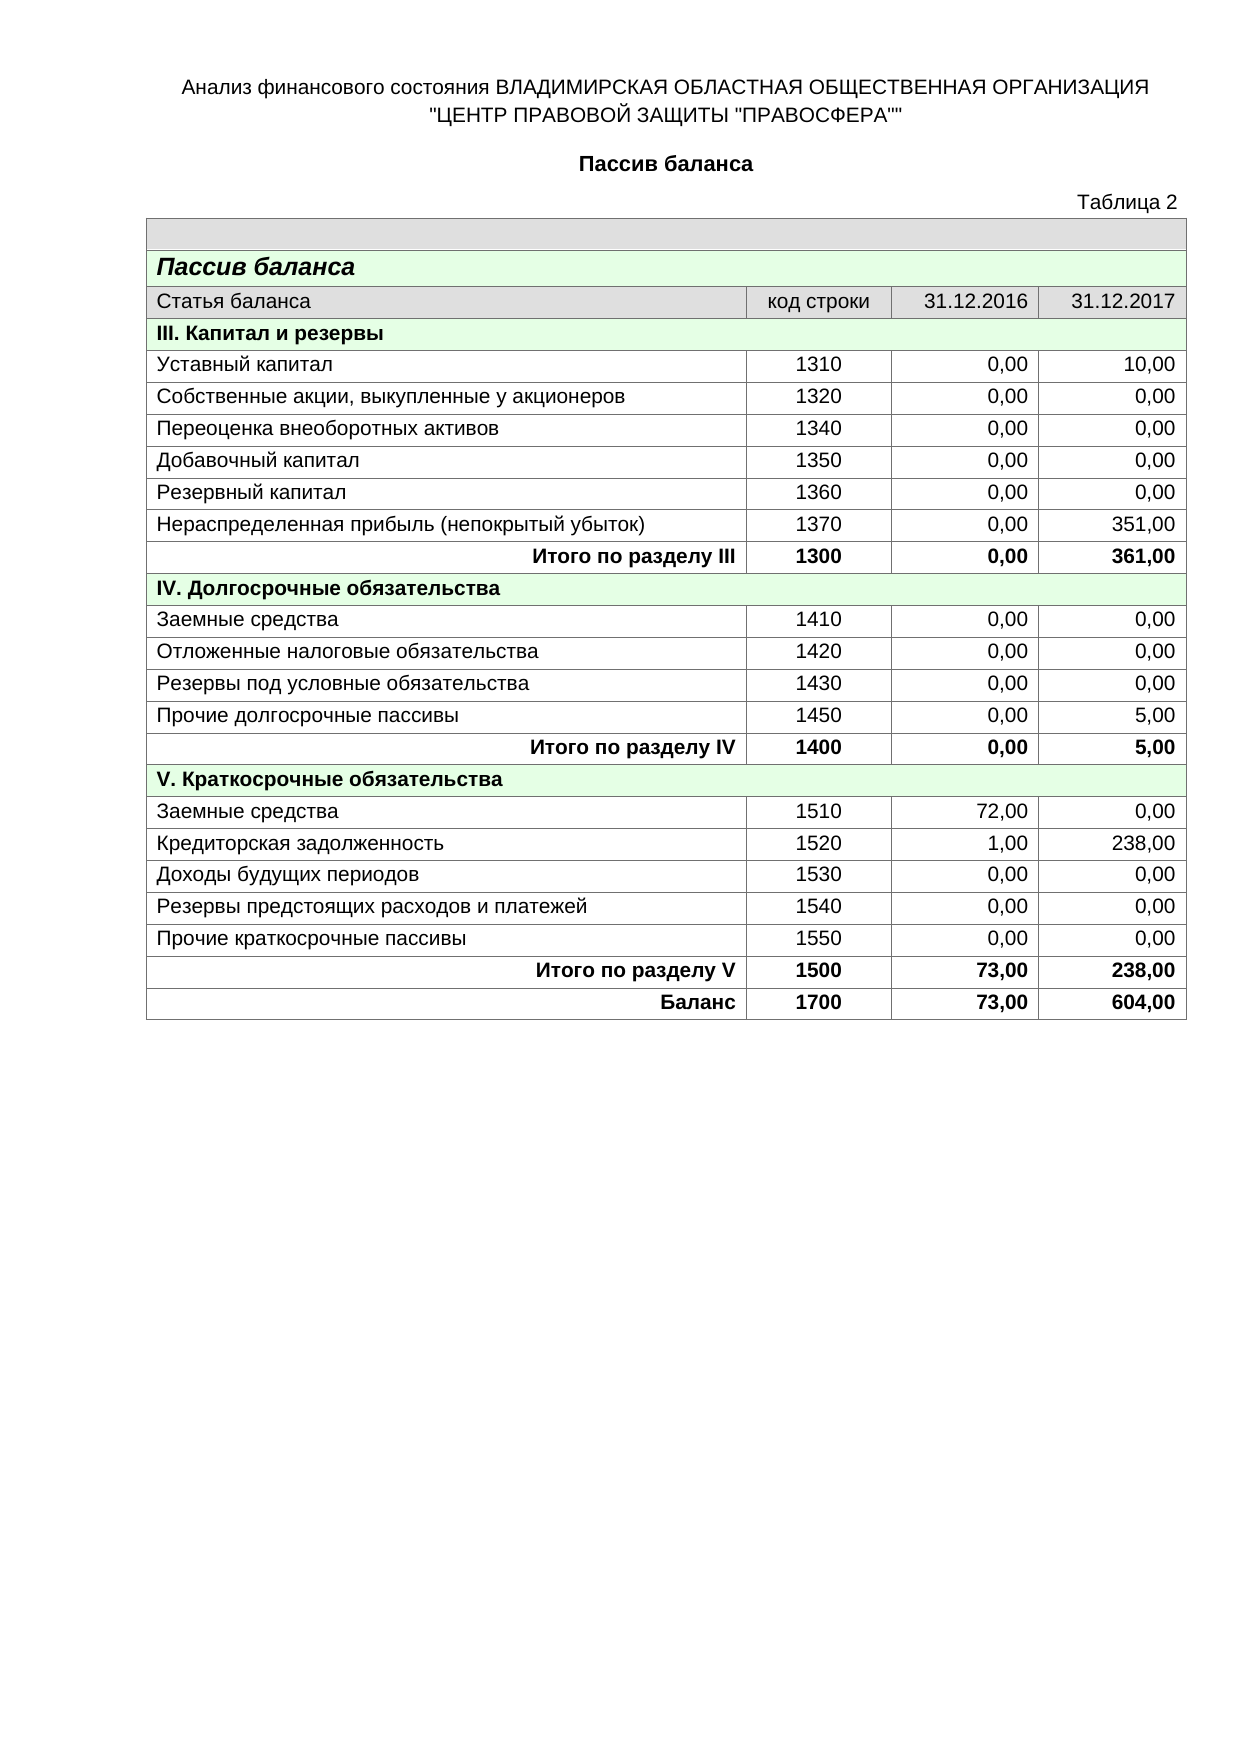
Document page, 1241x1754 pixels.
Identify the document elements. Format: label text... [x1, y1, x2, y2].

table_cell 0,00 [892, 734, 1038, 764]
table_cell 351,00 [1039, 510, 1186, 541]
table_cell 361,00 [1039, 542, 1186, 573]
table_cell 0,00 [1039, 415, 1186, 446]
table_cell 0,00 [1039, 861, 1186, 892]
table_cell 5,00 [1039, 702, 1186, 732]
table_cell 73,00 [892, 989, 1038, 1019]
table_cell V. Краткосрочные обязательства [147, 765, 1186, 796]
table_cell 0,00 [1039, 670, 1186, 701]
table_cell Пассив баланса [147, 251, 1186, 286]
table_cell 1430 [747, 670, 891, 701]
table_cell Итого по разделу V [147, 957, 746, 987]
table_cell 0,00 [892, 479, 1038, 509]
table_cell 0,00 [1039, 638, 1186, 669]
table_cell 73,00 [892, 957, 1038, 987]
table_cell 0,00 [892, 670, 1038, 701]
table_cell Доходы будущих периодов [147, 861, 746, 892]
table_cell Баланс [147, 989, 746, 1019]
table_cell Добавочный капитал [147, 447, 746, 477]
table_cell 31.12.2017 [1039, 287, 1186, 318]
table_cell 0,00 [892, 702, 1038, 732]
table_header _ [147, 219, 1186, 249]
table_cell 1300 [747, 542, 891, 573]
table_cell 0,00 [892, 510, 1038, 541]
table_cell Итого по разделу IV [147, 734, 746, 764]
table_cell Резервный капитал [147, 479, 746, 509]
table_cell 0,00 [1039, 797, 1186, 828]
table_cell 31.12.2016 [892, 287, 1038, 318]
table_cell Резервы предстоящих расходов и платежей [147, 893, 746, 924]
text Таблица 2 [154, 190, 1178, 214]
table_cell 0,00 [892, 861, 1038, 892]
table_cell 1540 [747, 893, 891, 924]
table_cell 1,00 [892, 829, 1038, 860]
table_cell 1400 [747, 734, 891, 764]
table_cell 0,00 [1039, 893, 1186, 924]
table_cell 1420 [747, 638, 891, 669]
table_cell 72,00 [892, 797, 1038, 828]
table_cell 0,00 [892, 638, 1038, 669]
table_cell 1360 [747, 479, 891, 509]
table_cell 1520 [747, 829, 891, 860]
table_cell 1700 [747, 989, 891, 1019]
table_cell 0,00 [1039, 925, 1186, 956]
table_cell Заемные средства [147, 797, 746, 828]
table_cell Заемные средства [147, 606, 746, 637]
table_cell 1320 [747, 383, 891, 414]
table_cell 1410 [747, 606, 891, 637]
table_cell Прочие краткосрочные пассивы [147, 925, 746, 956]
table_cell Отложенные налоговые обязательства [147, 638, 746, 669]
table_cell код строки [747, 287, 891, 318]
table_cell 0,00 [892, 447, 1038, 477]
table_cell 0,00 [892, 925, 1038, 956]
table_cell 0,00 [892, 893, 1038, 924]
table_cell 10,00 [1039, 351, 1186, 382]
table_cell 1510 [747, 797, 891, 828]
table_cell 1310 [747, 351, 891, 382]
table_cell 0,00 [1039, 606, 1186, 637]
table_cell IV. Долгосрочные обязательства [147, 574, 1186, 605]
table_cell Нераспределенная прибыль (непокрытый убыток) [147, 510, 746, 541]
table_cell 0,00 [1039, 383, 1186, 414]
table_cell 1370 [747, 510, 891, 541]
table_cell Переоценка внеоборотных активов [147, 415, 746, 446]
text Пассив баланса [154, 151, 1178, 176]
table_cell 5,00 [1039, 734, 1186, 764]
table_cell 1500 [747, 957, 891, 987]
table_cell 0,00 [892, 351, 1038, 382]
table_cell 1550 [747, 925, 891, 956]
table_cell 1340 [747, 415, 891, 446]
table_cell 0,00 [1039, 479, 1186, 509]
table_cell 1350 [747, 447, 891, 477]
table_cell 0,00 [892, 606, 1038, 637]
table_cell 0,00 [892, 542, 1038, 573]
table_cell Итого по разделу III [147, 542, 746, 573]
table_cell 604,00 [1039, 989, 1186, 1019]
table_cell Собственные акции, выкупленные у акционеров [147, 383, 746, 414]
table_cell Уставный капитал [147, 351, 746, 382]
table_cell 0,00 [1039, 447, 1186, 477]
table_cell 1450 [747, 702, 891, 732]
table_cell Кредиторская задолженность [147, 829, 746, 860]
table_cell 238,00 [1039, 829, 1186, 860]
table_cell 1530 [747, 861, 891, 892]
table_cell 238,00 [1039, 957, 1186, 987]
table_cell 0,00 [892, 415, 1038, 446]
table_cell III. Капитал и резервы [147, 319, 1186, 350]
table_cell 0,00 [892, 383, 1038, 414]
table_cell Статья баланса [147, 287, 746, 318]
table_cell Резервы под условные обязательства [147, 670, 746, 701]
table_cell Прочие долгосрочные пассивы [147, 702, 746, 732]
